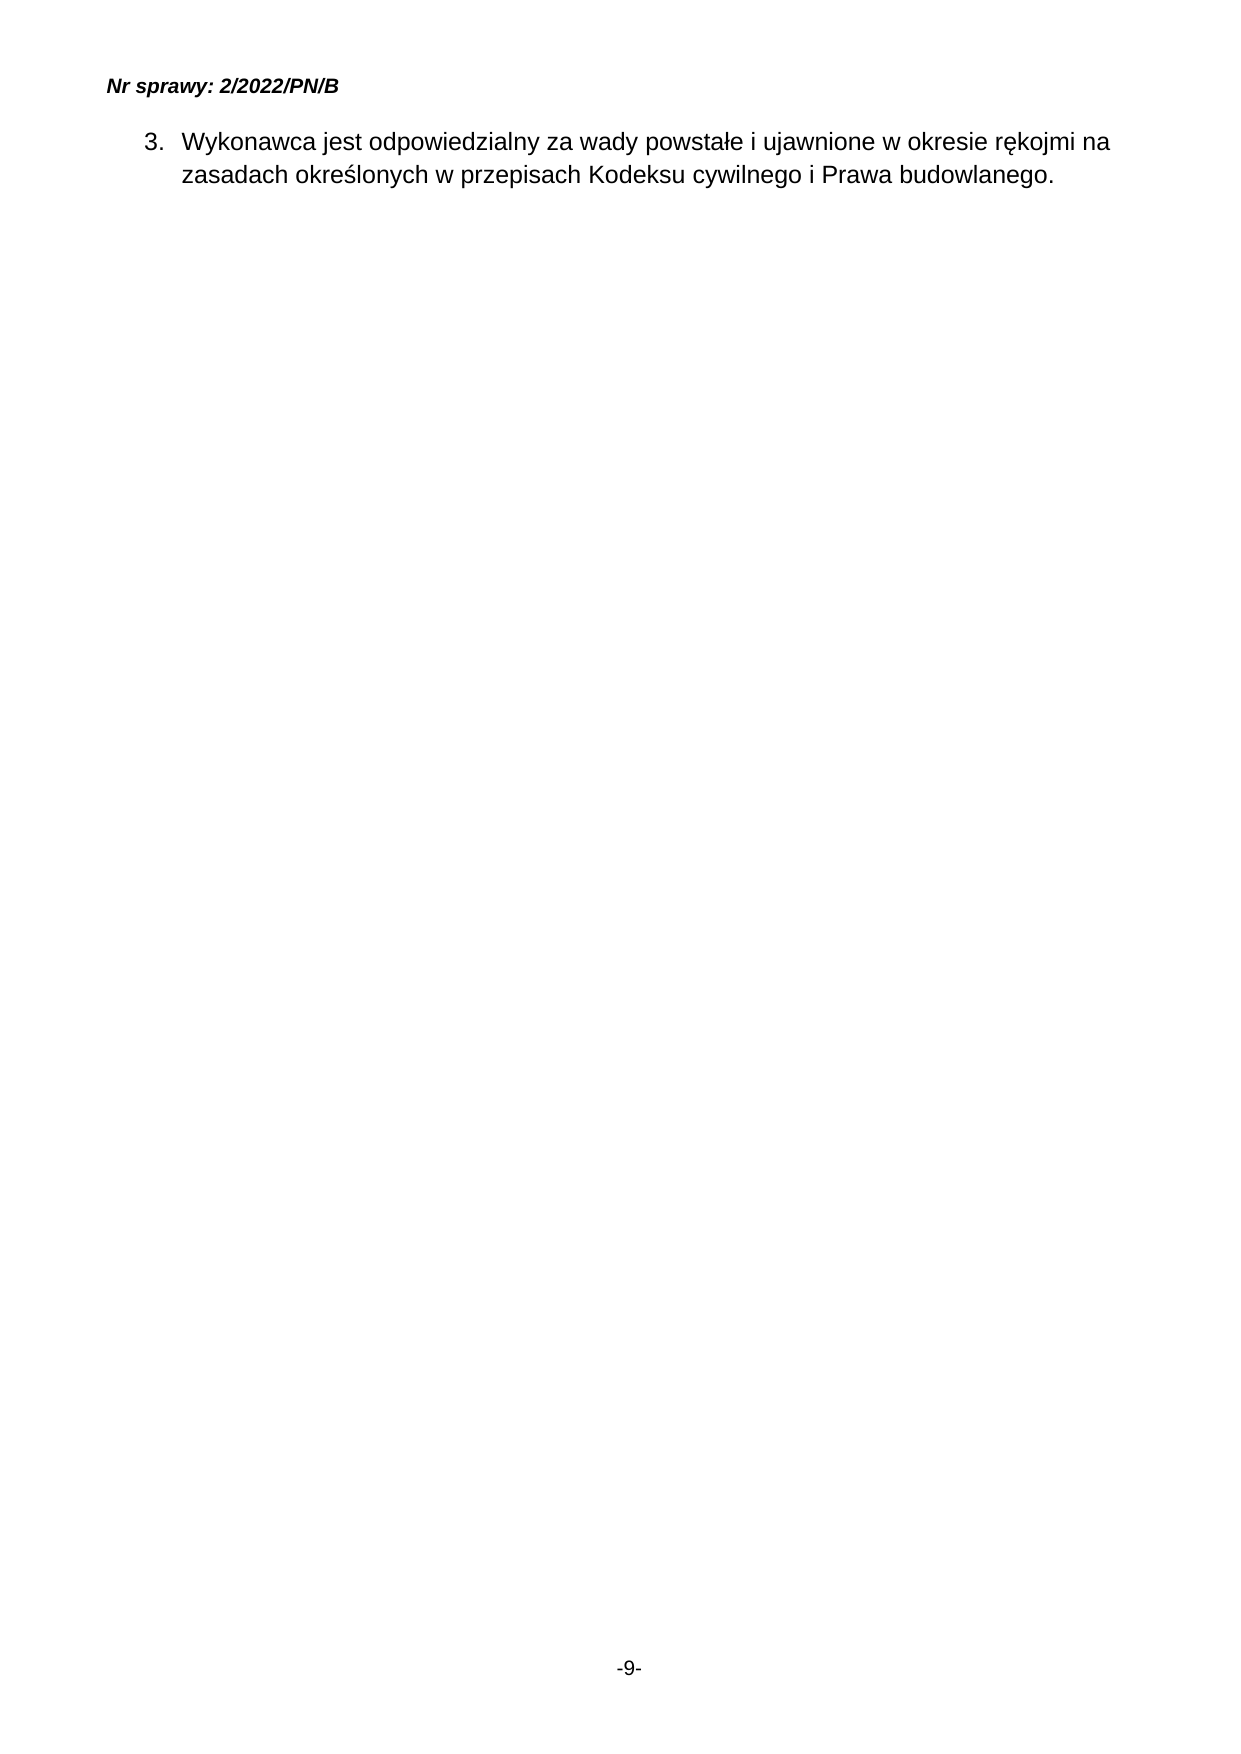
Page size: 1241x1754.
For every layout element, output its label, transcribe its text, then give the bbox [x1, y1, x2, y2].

list Wykonawca jest odpowiedzialny za wady powstałe i ujawnione w okresie rękojmi na zasadach określonych w przepisach Kodeksu cywilnego i Prawa budowlanego. [144, 127, 1152, 188]
